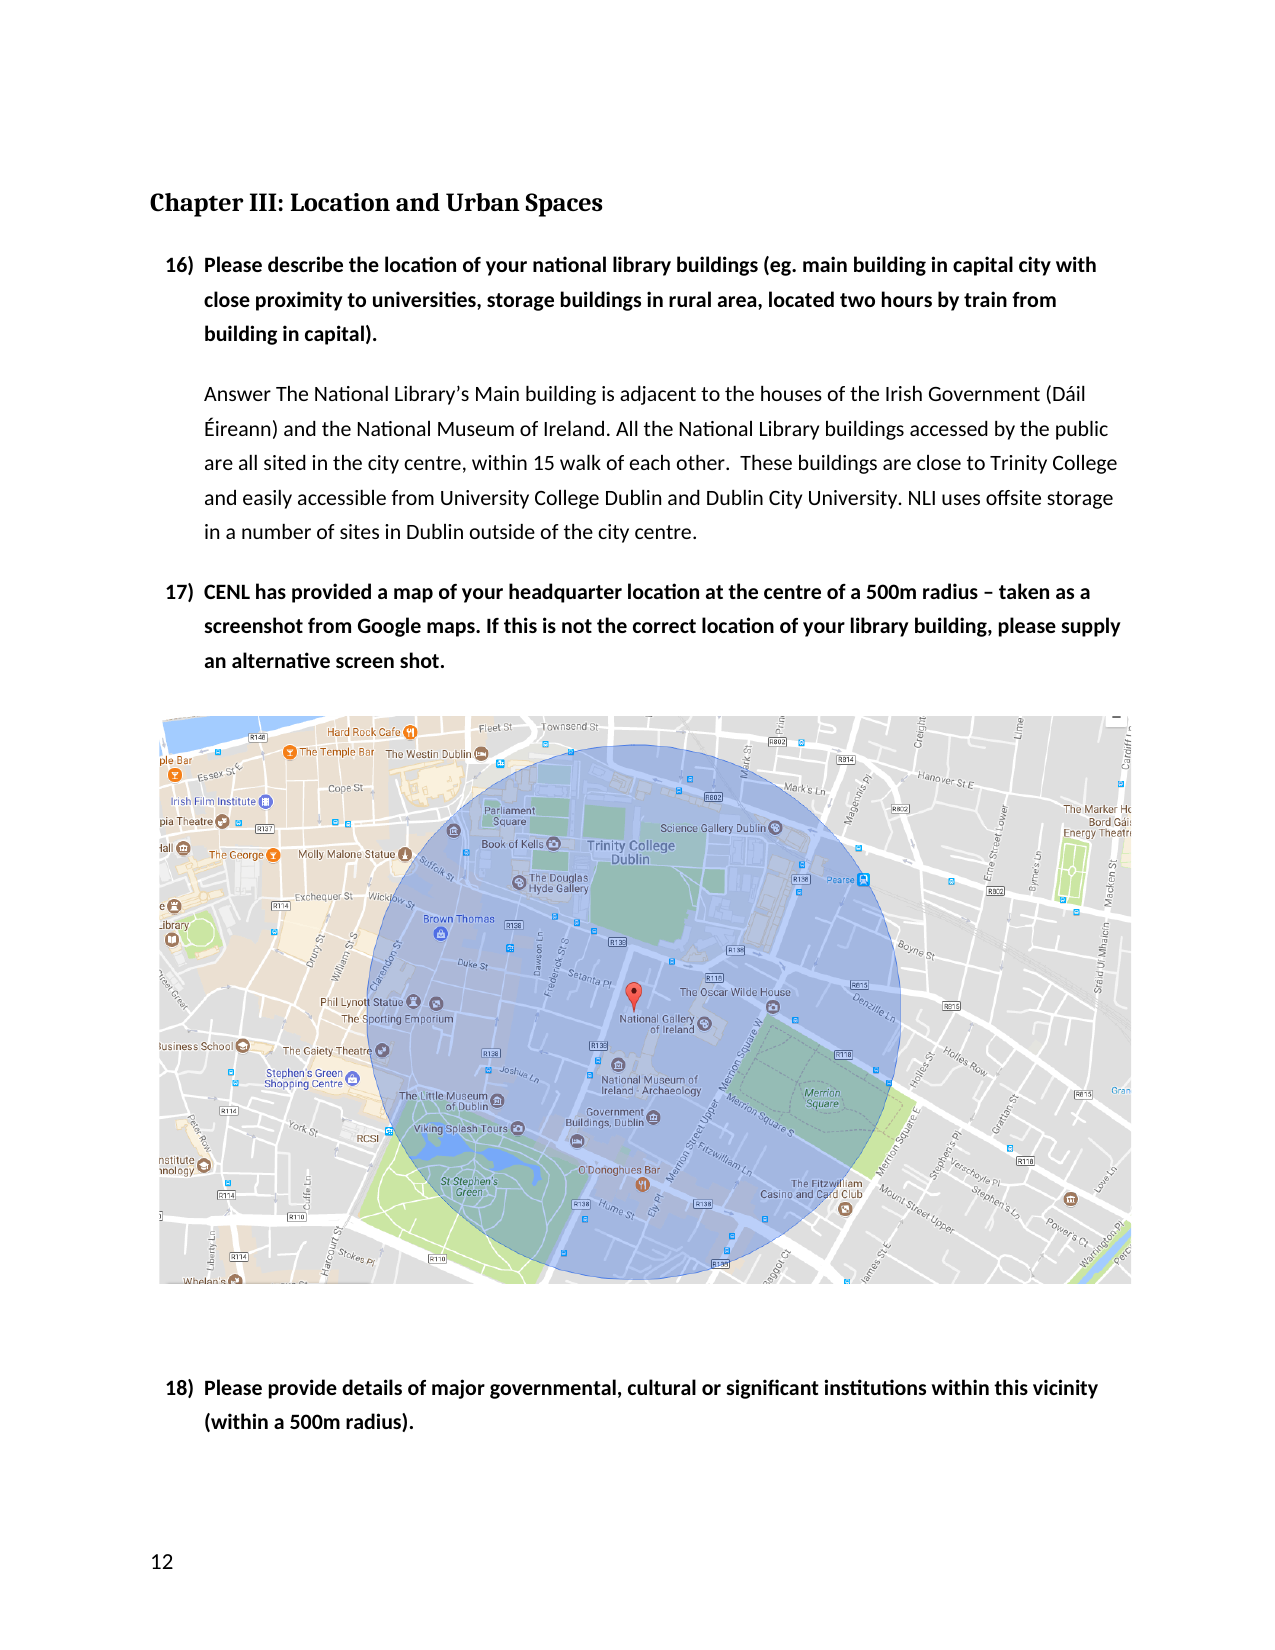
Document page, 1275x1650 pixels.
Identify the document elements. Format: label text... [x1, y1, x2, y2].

text Please provide details of major governmental, cultural or significant institutions within this vicinity (within a 500m radius). [165, 1374, 1125, 1435]
subtitle Chapter III: Location and Urban Spaces [150, 187, 1125, 217]
text Please describe the location of your national library buildings (eg. main building in capital city with close proximity to universities, storage buildings in rural area, located two hours by train from building in capital). [165, 251, 1125, 347]
list The National Library’s Main building is adjacent to the houses of the Irish Government (Dáil Éireann) and the National Museum of Ireland. All the National Library buildings accessed by the public are all sited in the city centre, within 15 walk of each other. These buildings are close to Trinity College and easily accessible from University College Dublin and Dublin City University. NLI uses offsite storage in a number of sites in Dublin outside of the city centre. [204, 380, 1125, 545]
text CENL has provided a map of your headquarter location at the centre of a 500m radius – taken as a screenshot from Google maps. If this is not the correct location of your library building, please supply an alternative screen shot. [165, 578, 1125, 674]
picture [159, 716, 1131, 1284]
